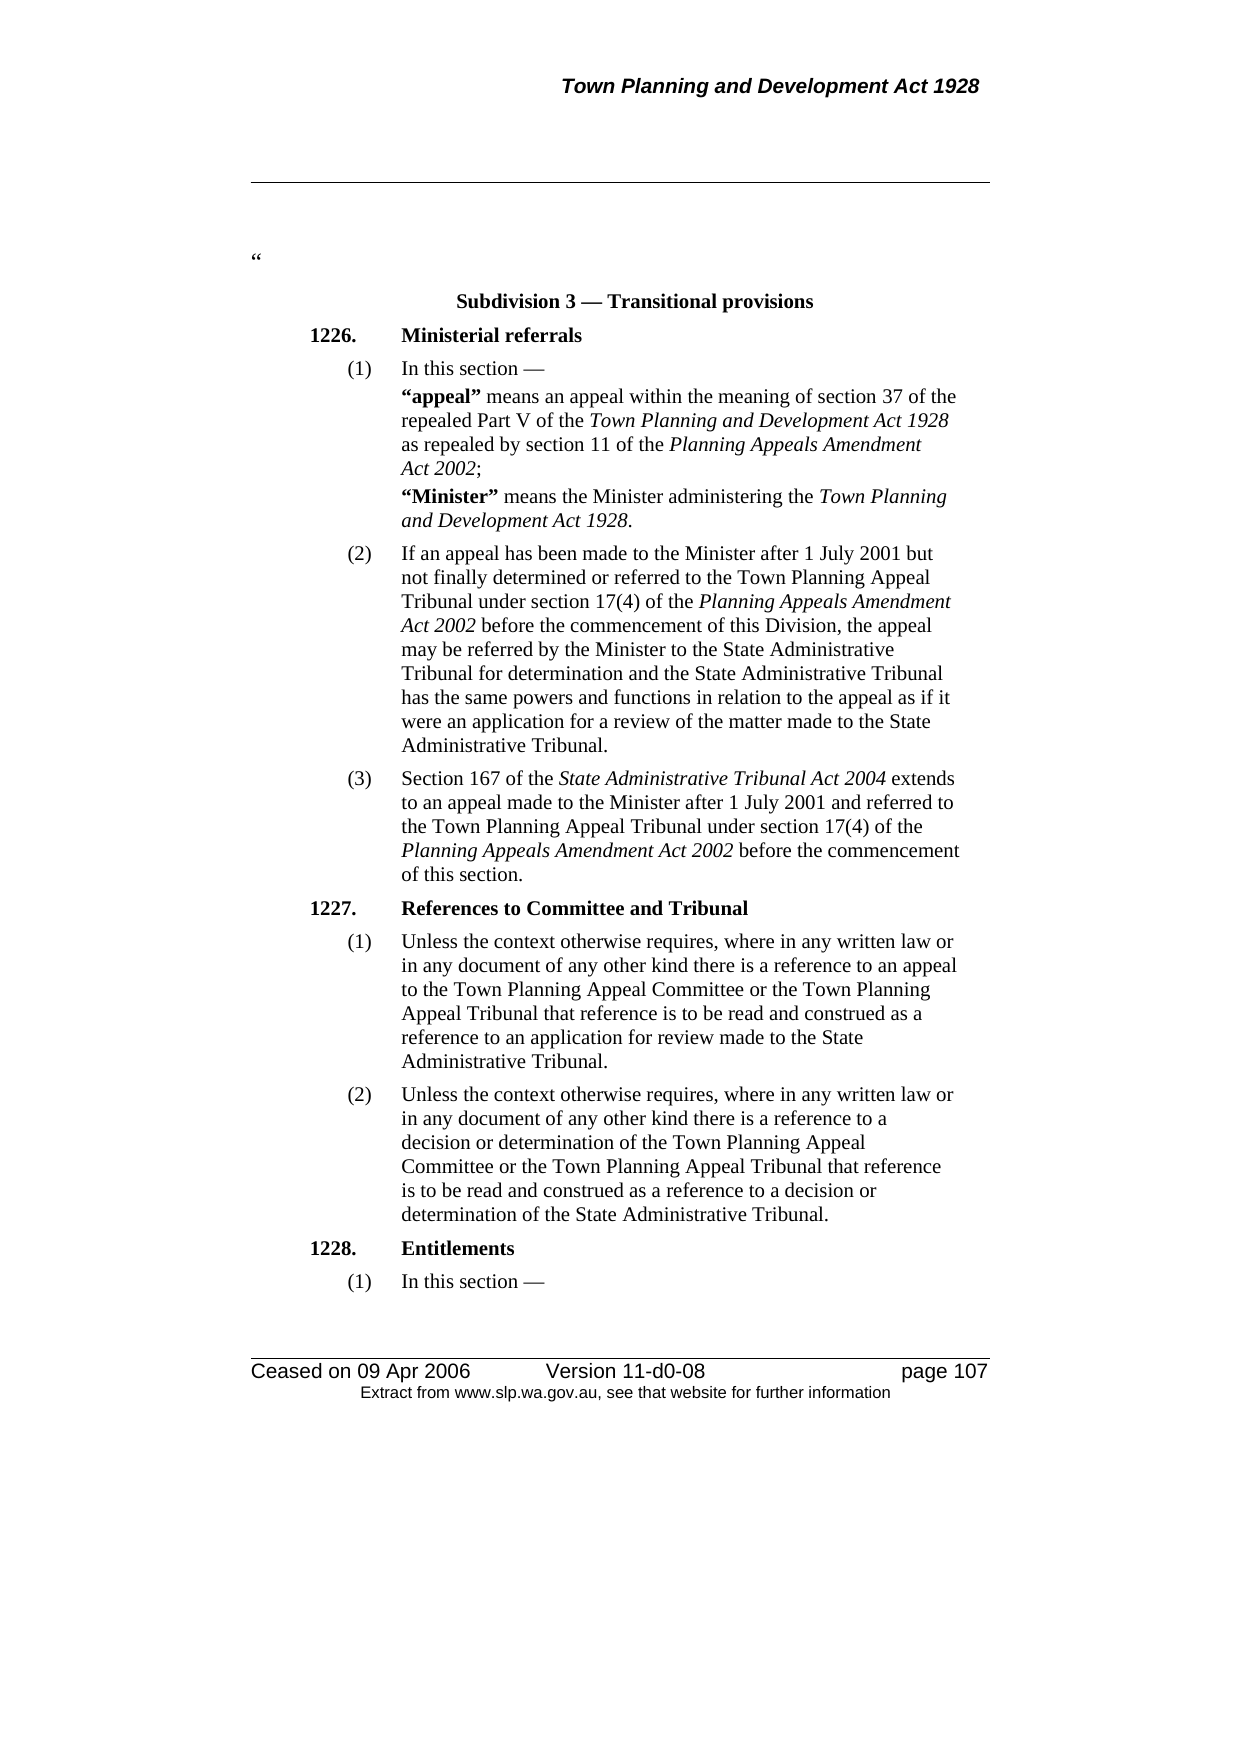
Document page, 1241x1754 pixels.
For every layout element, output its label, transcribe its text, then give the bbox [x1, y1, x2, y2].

text (3) Section 167 of the State Administrative Tribunal Act 2004 extends to an appeal made to the Minister after 1 July 2001 and referred to the Town Planning Appeal Tribunal under section 17(4) of the Planning Appeals Amendment Act 2002 before the commencement of this section. [312, 766, 960, 886]
subtitle 1228. Entitlements [309, 1236, 960, 1260]
text (1) In this section — [312, 1269, 960, 1293]
subtitle 1226. Ministerial referrals [309, 323, 960, 347]
text (1) In this section — [312, 356, 960, 380]
subtitle 1227. References to Committee and Tribunal [309, 896, 960, 920]
text (2) Unless the context otherwise requires, where in any written law or in any document of any other kind there is a reference to a decision or determination of the Town Planning Appeal Committee or the Town Planning Appeal Tribunal that reference is to be read and construed as a reference to a decision or determination of the State Administrative Tribunal. [312, 1081, 960, 1226]
text (2) If an appeal has been made to the Minister after 1 July 2001 but not finally determined or referred to the Town Planning Appeal Tribunal under section 17(4) of the Planning Appeals Amendment Act 2002 before the commencement of this Division, the appeal may be referred by the Minister to the State Administrative Tribunal for determination and the State Administrative Tribunal has the same powers and functions in relation to the appeal as if it were an application for a review of the matter made to the State Administrative Tribunal. [312, 541, 960, 757]
text “Minister” means the Minister administering the Town Planning and Development Act 1928. [309, 484, 960, 532]
subtitle Subdivision 3 — Transitional provisions [309, 289, 960, 313]
text (1) Unless the context otherwise requires, where in any written law or in any document of any other kind there is a reference to an appeal to the Town Planning Appeal Committee or the Town Planning Appeal Tribunal that reference is to be read and construed as a reference to an application for review made to the State Administrative Tribunal. [312, 929, 960, 1073]
text “appeal” means an appeal within the meaning of section 37 of the repealed Part V of the Town Planning and Development Act 1928 as repealed by section 11 of the Planning Appeals Amendment Act 2002; [309, 384, 960, 480]
text “ [251, 247, 990, 276]
